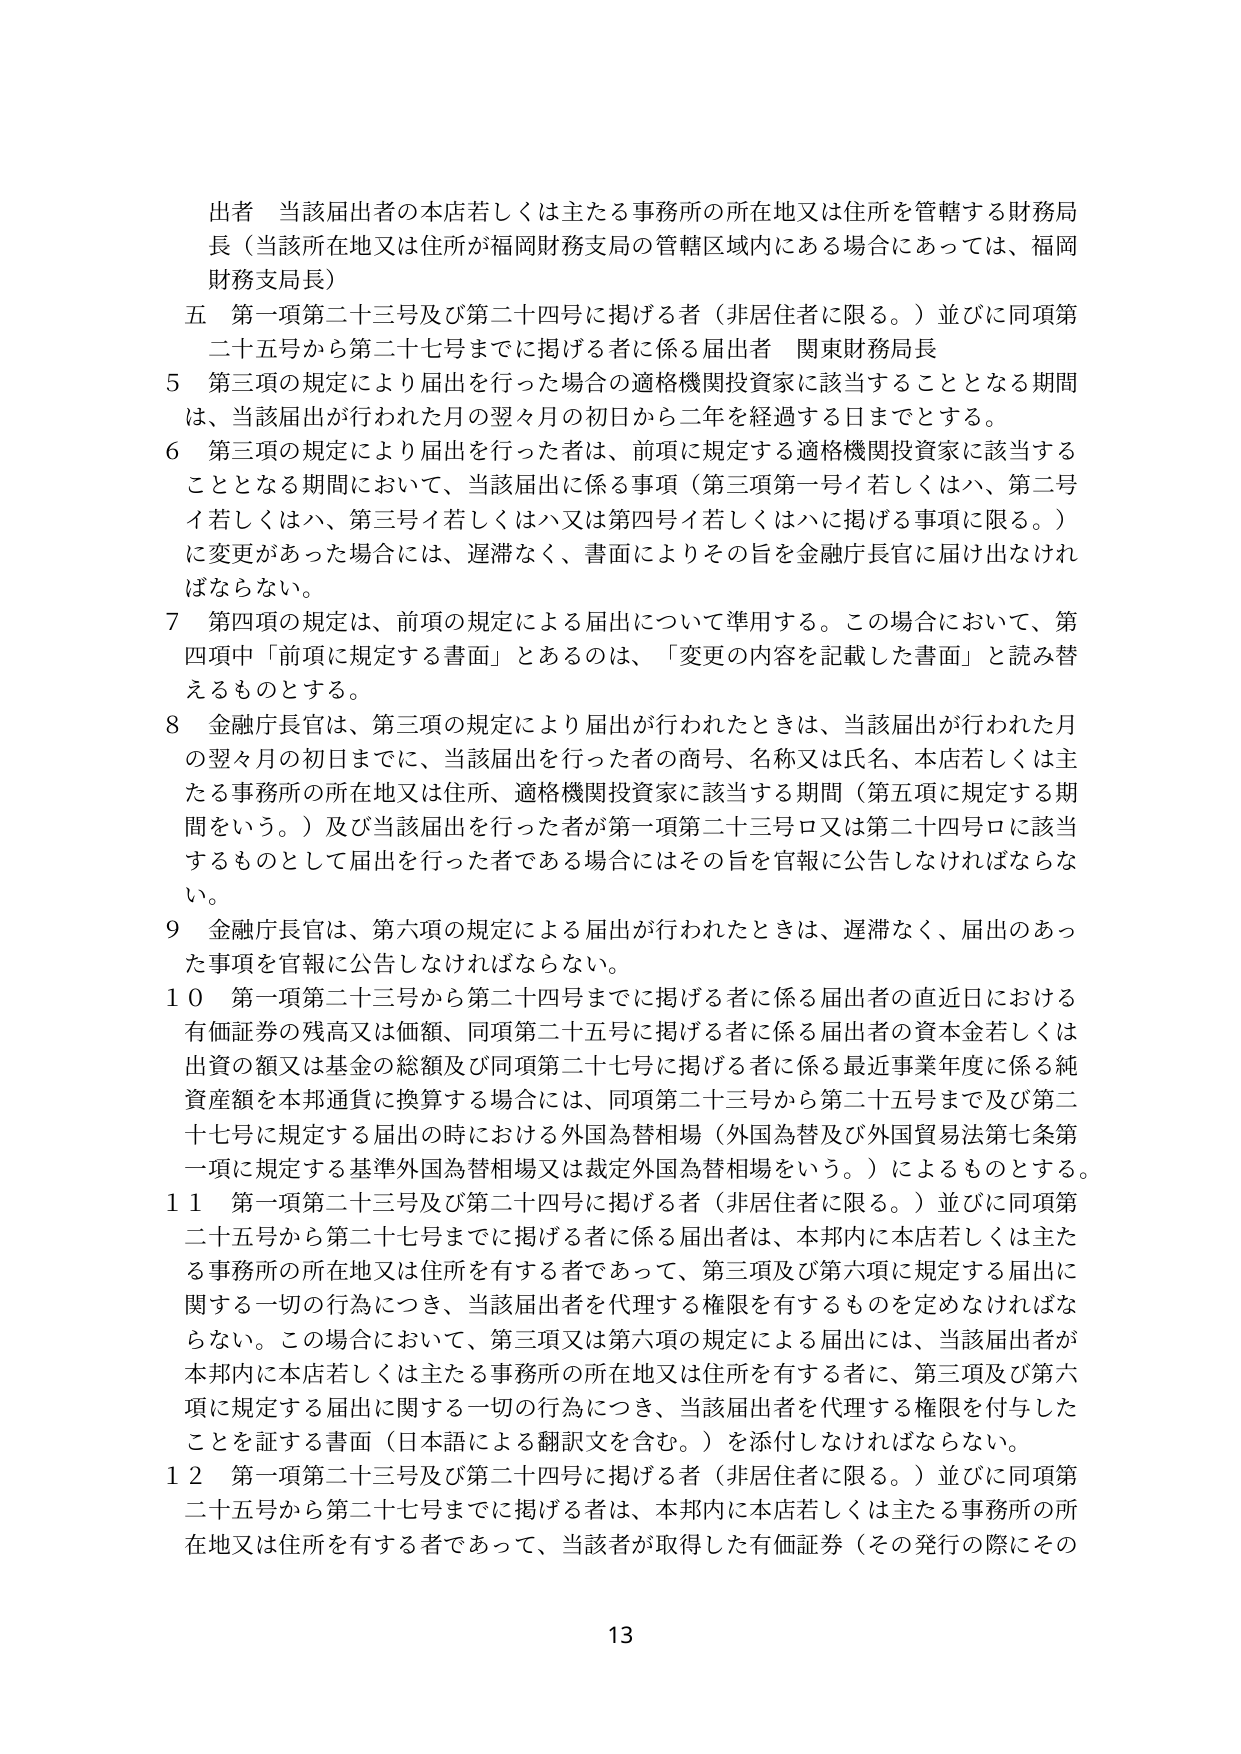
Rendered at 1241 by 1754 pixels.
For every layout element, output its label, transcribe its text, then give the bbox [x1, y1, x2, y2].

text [161, 1458, 1079, 1560]
text ５ 第三項の規定により届出を行った場合の適格機関投資家に該当することとなる期間は、当該届出が行われた月の翌々月の初日から二年を経過する日までとする。 [161, 364, 1079, 433]
text 五 第一項第二十三号及び第二十四号に掲げる者（非居住者に限る。）並びに同項第二十五号から第二十七号までに掲げる者に係る届出者 関東財務局長 [184, 296, 1079, 364]
text １１ 第一項第二十三号及び第二十四号に掲げる者（非居住者に限る。）並びに同項第二十五号から第二十七号までに掲げる者に係る届出者は、本邦内に本店若しくは主たる事務所の所在地又は住所を有する者であって、第三項及び第六項に規定する届出に関する一切の行為につき、当該届出者を代理する権限を有するものを定めなければならない。この場合において、第三項又は第六項の規定による届出には、当該届出者が本邦内に本店若しくは主たる事務所の所在地又は住所を有する者に、第三項及び第六項に規定する届出に関する一切の行為につき、当該届出者を代理する権限を付与したことを証する書面（日本語による翻訳文を含む。）を添付しなければならない。 [161, 1184, 1079, 1458]
text １０ 第一項第二十三号から第二十四号までに掲げる者に係る届出者の直近日における有価証券の残高又は価額、同項第二十五号に掲げる者に係る届出者の資本金若しくは出資の額又は基金の総額及び同項第二十七号に掲げる者に係る最近事業年度に係る純資産額を本邦通貨に換算する場合には、同項第二十三号から第二十五号まで及び第二十七号に規定する届出の時における外国為替相場（外国為替及び外国貿易法第七条第一項に規定する基準外国為替相場又は裁定外国為替相場をいう。）によるものとする。 [161, 979, 1079, 1184]
text ６ 第三項の規定により届出を行った者は、前項に規定する適格機関投資家に該当することとなる期間において、当該届出に係る事項（第三項第一号イ若しくはハ、第二号イ若しくはハ、第三号イ若しくはハ又は第四号イ若しくはハに掲げる事項に限る。）に変更があった場合には、遅滞なく、書面によりその旨を金融庁長官に届け出なければならない。 [161, 433, 1079, 604]
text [184, 194, 1079, 296]
text ８ 金融庁長官は、第三項の規定により届出が行われたときは、当該届出が行われた月の翌々月の初日までに、当該届出を行った者の商号、名称又は氏名、本店若しくは主たる事務所の所在地又は住所、適格機関投資家に該当する期間（第五項に規定する期間をいう。）及び当該届出を行った者が第一項第二十三号ロ又は第二十四号ロに該当するものとして届出を行った者である場合にはその旨を官報に公告しなければならない。 [161, 706, 1079, 911]
text ９ 金融庁長官は、第六項の規定による届出が行われたときは、遅滞なく、届出のあった事項を官報に公告しなければならない。 [161, 911, 1079, 979]
text ７ 第四項の規定は、前項の規定による届出について準用する。この場合において、第四項中「前項に規定する書面」とあるのは、「変更の内容を記載した書面」と読み替えるものとする。 [161, 604, 1079, 706]
